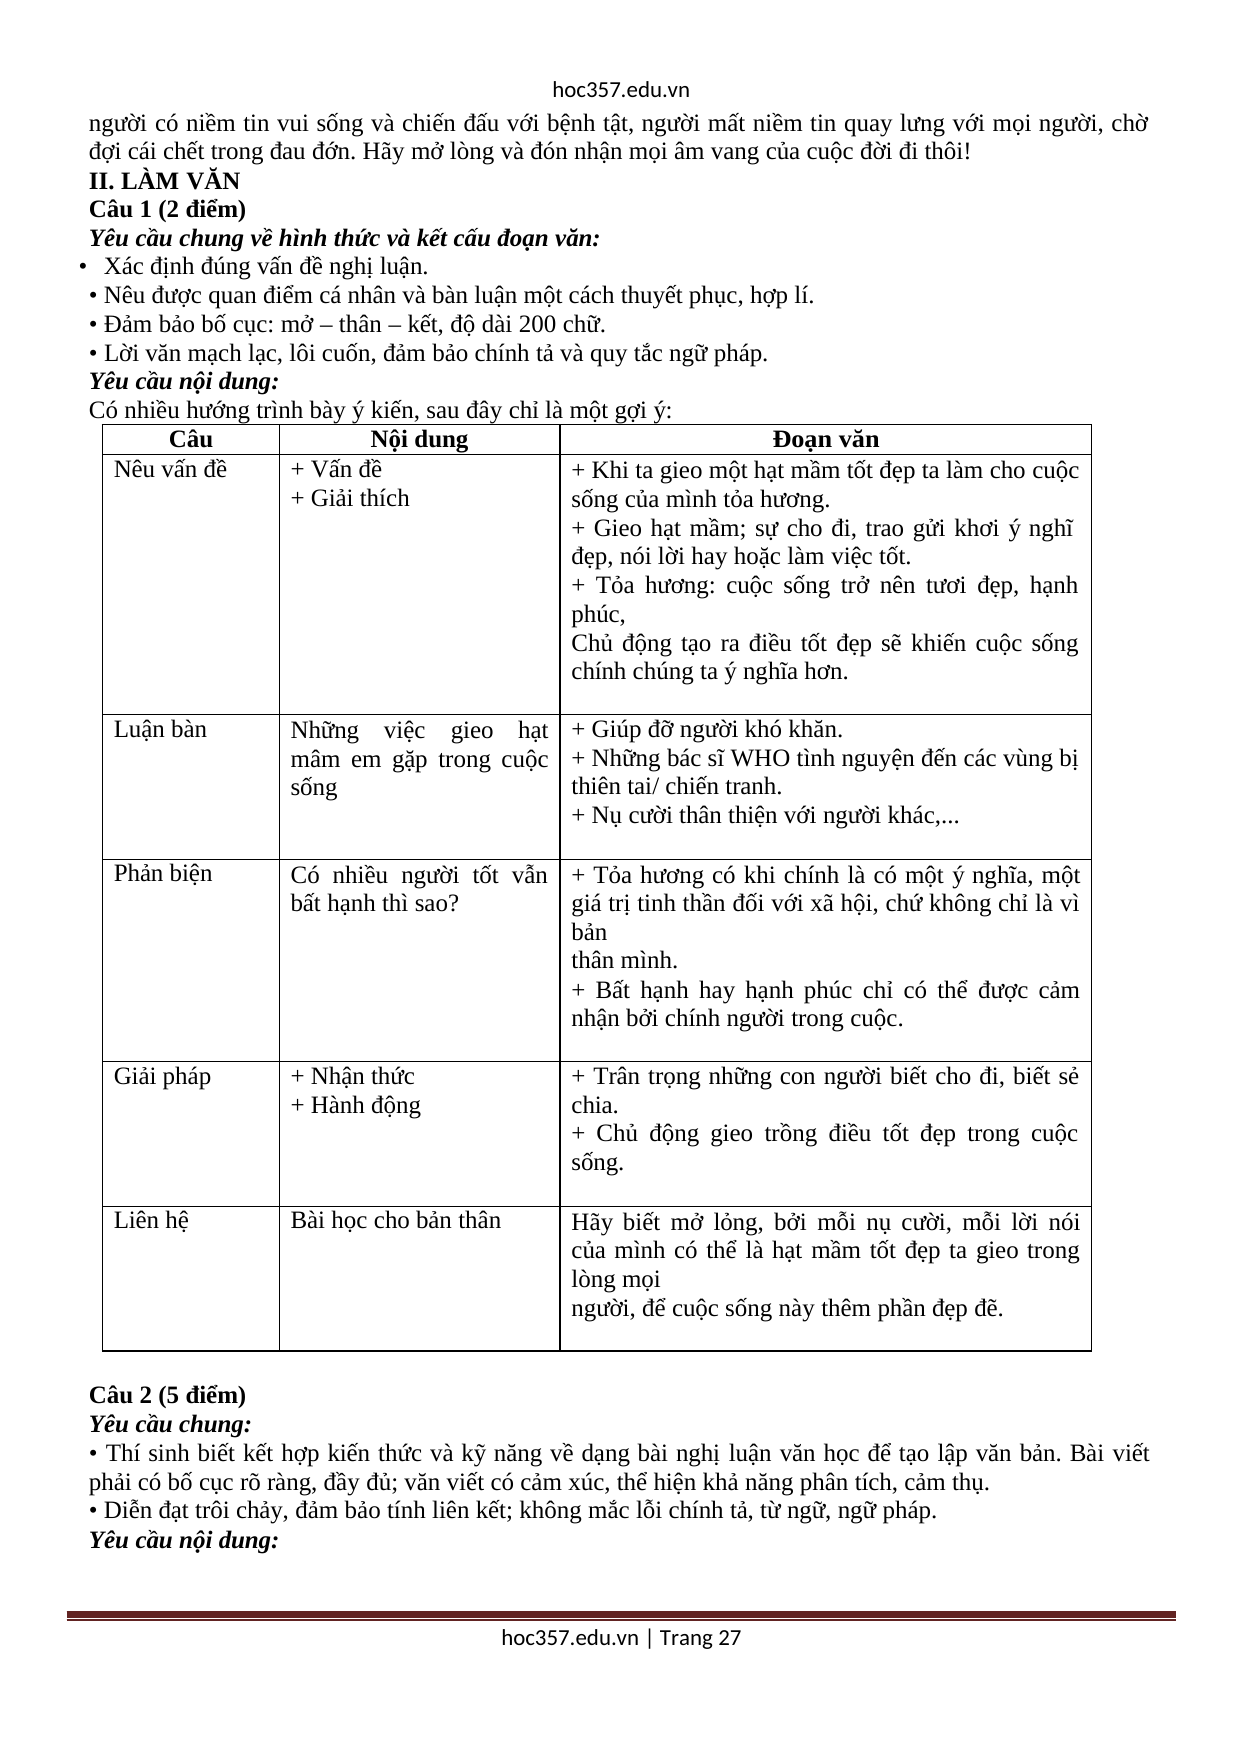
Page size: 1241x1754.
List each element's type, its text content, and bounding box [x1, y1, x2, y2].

table_header Nội dung [280, 425, 559, 454]
list Đảm bảo bố cục: mở – thân – kết, độ dài 200 chữ. [89, 309, 1176, 338]
table_cell Những việc gieo hạt mâm em gặp trong cuộc sống [280, 715, 559, 858]
text người có niềm tin vui sống và chiến đấu với bệnh tật, người mất niềm tin quay lưng với mọi người, chờ đợi cái chết trong đau đớn. Hãy mở lòng và đón nhận mọi âm vang của cuộc đời đi thôi! [89, 108, 1151, 165]
table_cell Liên hệ [103, 1207, 279, 1350]
table_cell Luận bàn [103, 715, 279, 858]
table_header Đoạn văn [561, 425, 1091, 454]
table_cell Phản biện [103, 860, 279, 1061]
table_header Câu [103, 425, 279, 454]
subtitle Câu 2 (5 điểm) [89, 1381, 1176, 1409]
table_cell Nêu vấn đề [103, 455, 279, 714]
text Có nhiều hướng trình bày ý kiến, sau đây chỉ là một gợi ý: [89, 395, 1176, 424]
table_cell Bài học cho bản thân [280, 1207, 559, 1350]
table_cell + Giúp đỡ người khó khăn. + Những bác sĩ WHO tình nguyện đến các vùng bị thiên tai/ chiến tranh. + Nụ cười thân thiện với người khác,... [561, 715, 1091, 858]
table_cell + Vấn đề + Giải thích [280, 455, 559, 714]
subtitle Yêu cầu chung: [89, 1409, 1176, 1438]
subtitle Yêu cầu nội dung: [89, 367, 1176, 395]
list Thí sinh biết kết hợp kiến thức và kỹ năng về dạng bài nghị luận văn học để tạo lập văn bản. Bài viết phải có bố cục rõ ràng, đầy đủ; văn viết có cảm xúc, thể hiện khả năng phân tích, cảm thụ. [89, 1438, 1152, 1495]
subtitle Yêu cầu chung về hình thức và kết cấu đoạn văn: [89, 223, 1176, 252]
subtitle Yêu cầu nội dung: [89, 1525, 1176, 1553]
table_cell + Khi ta gieo một hạt mầm tốt đẹp ta làm cho cuộc sống của mình tỏa hương. + Gieo hạt mầm; sự cho đi, trao gửi khơi ý nghĩ đẹp, nói lời hay hoặc làm việc tốt. + Tỏa hương: cuộc sống trở nên tươi đẹp, hạnh phúc, Chủ động tạo ra điều tốt đẹp sẽ khiến cuộc sống chính chúng ta ý nghĩa hơn. [561, 455, 1091, 714]
list Xác định đúng vấn đề nghị luận. [78, 252, 1176, 280]
list Diễn đạt trôi chảy, đảm bảo tính liên kết; không mắc lỗi chính tả, từ ngữ, ngữ pháp. [89, 1495, 1176, 1524]
table_cell + Tỏa hương có khi chính là có một ý nghĩa, một giá trị tinh thần đối với xã hội, chứ không chỉ là vì bản thân mình. + Bất hạnh hay hạnh phúc chỉ có thể được cảm nhận bởi chính người trong cuộc. [561, 860, 1091, 1061]
subtitle LÀM VĂN Câu 1 (2 điểm) [89, 166, 247, 223]
list Nêu được quan điểm cá nhân và bàn luận một cách thuyết phục, hợp lí. [89, 280, 1176, 309]
table_cell + Trân trọng những con người biết cho đi, biết sẻ chia. + Chủ động gieo trồng điều tốt đẹp trong cuộc sống. [561, 1062, 1091, 1206]
table_cell Có nhiều người tốt vẫn bất hạnh thì sao? [280, 860, 559, 1061]
table_cell Giải pháp [103, 1062, 279, 1206]
list Lời văn mạch lạc, lôi cuốn, đảm bảo chính tả và quy tắc ngữ pháp. [89, 338, 1176, 367]
table_cell + Nhận thức + Hành động [280, 1062, 559, 1206]
table_cell Hãy biết mở lỏng, bởi mỗi nụ cười, mỗi lời nói của mình có thể là hạt mầm tốt đẹp ta gieo trong lòng mọi người, để cuộc sống này thêm phần đẹp đẽ. [561, 1207, 1091, 1350]
